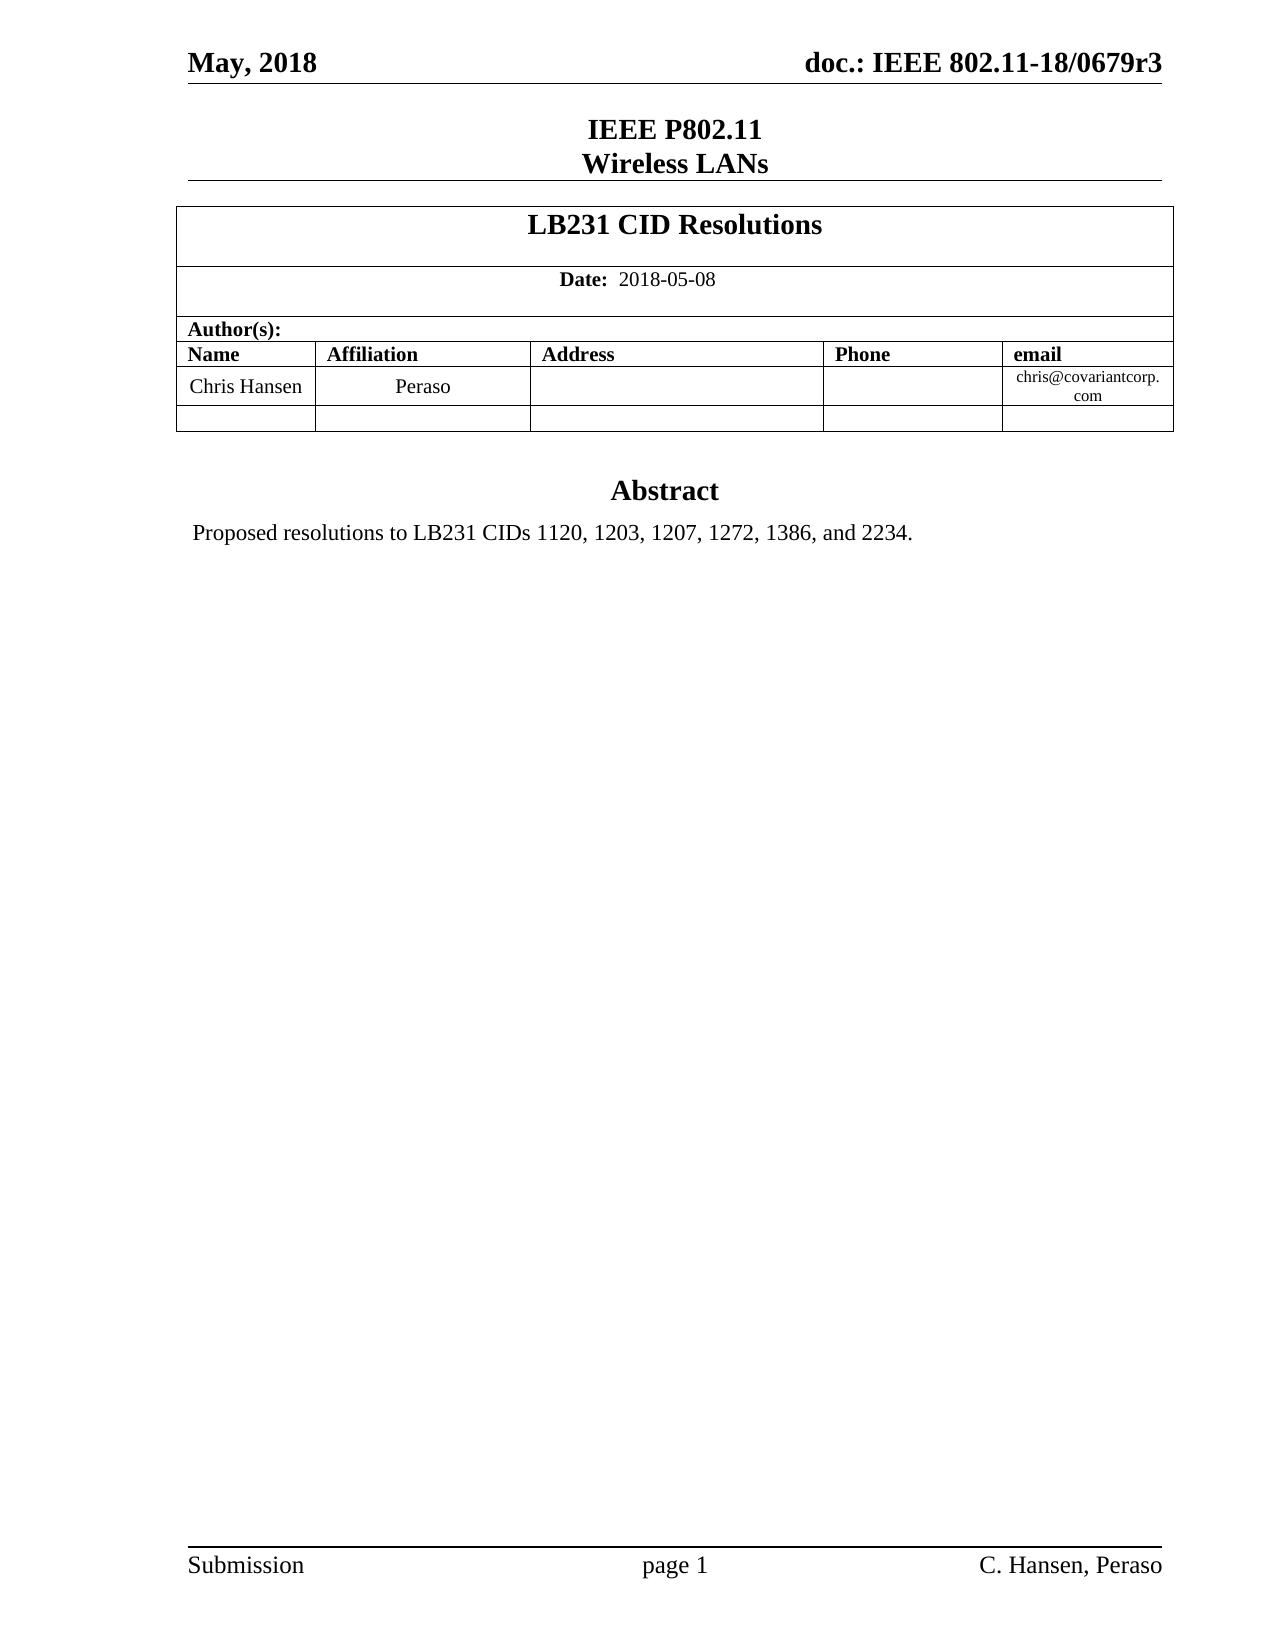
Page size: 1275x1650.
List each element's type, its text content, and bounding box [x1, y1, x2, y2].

table_cell [824, 367, 1002, 405]
table_cell Peraso [316, 367, 530, 405]
text IEEE P802.11 Wireless LANs [187, 112, 1162, 181]
table_cell Date: 2018-05-08 [177, 267, 1173, 316]
table_cell [177, 406, 315, 431]
table_cell Name [177, 342, 315, 366]
table_cell [316, 406, 530, 431]
table_cell [1003, 406, 1173, 431]
table_cell email [1003, 342, 1173, 366]
table_cell Address [531, 342, 823, 366]
table_cell Affiliation [316, 342, 530, 366]
table_cell [824, 406, 1002, 431]
table_cell [531, 367, 823, 405]
table_cell [531, 406, 823, 431]
table_cell Author(s): [177, 317, 1173, 341]
table_header LB231 CID Resolutions [177, 207, 1173, 266]
table_cell chris@covariantcorp.com [1003, 367, 1173, 405]
table_cell Phone [824, 342, 1002, 366]
table_cell Chris Hansen [177, 367, 315, 405]
